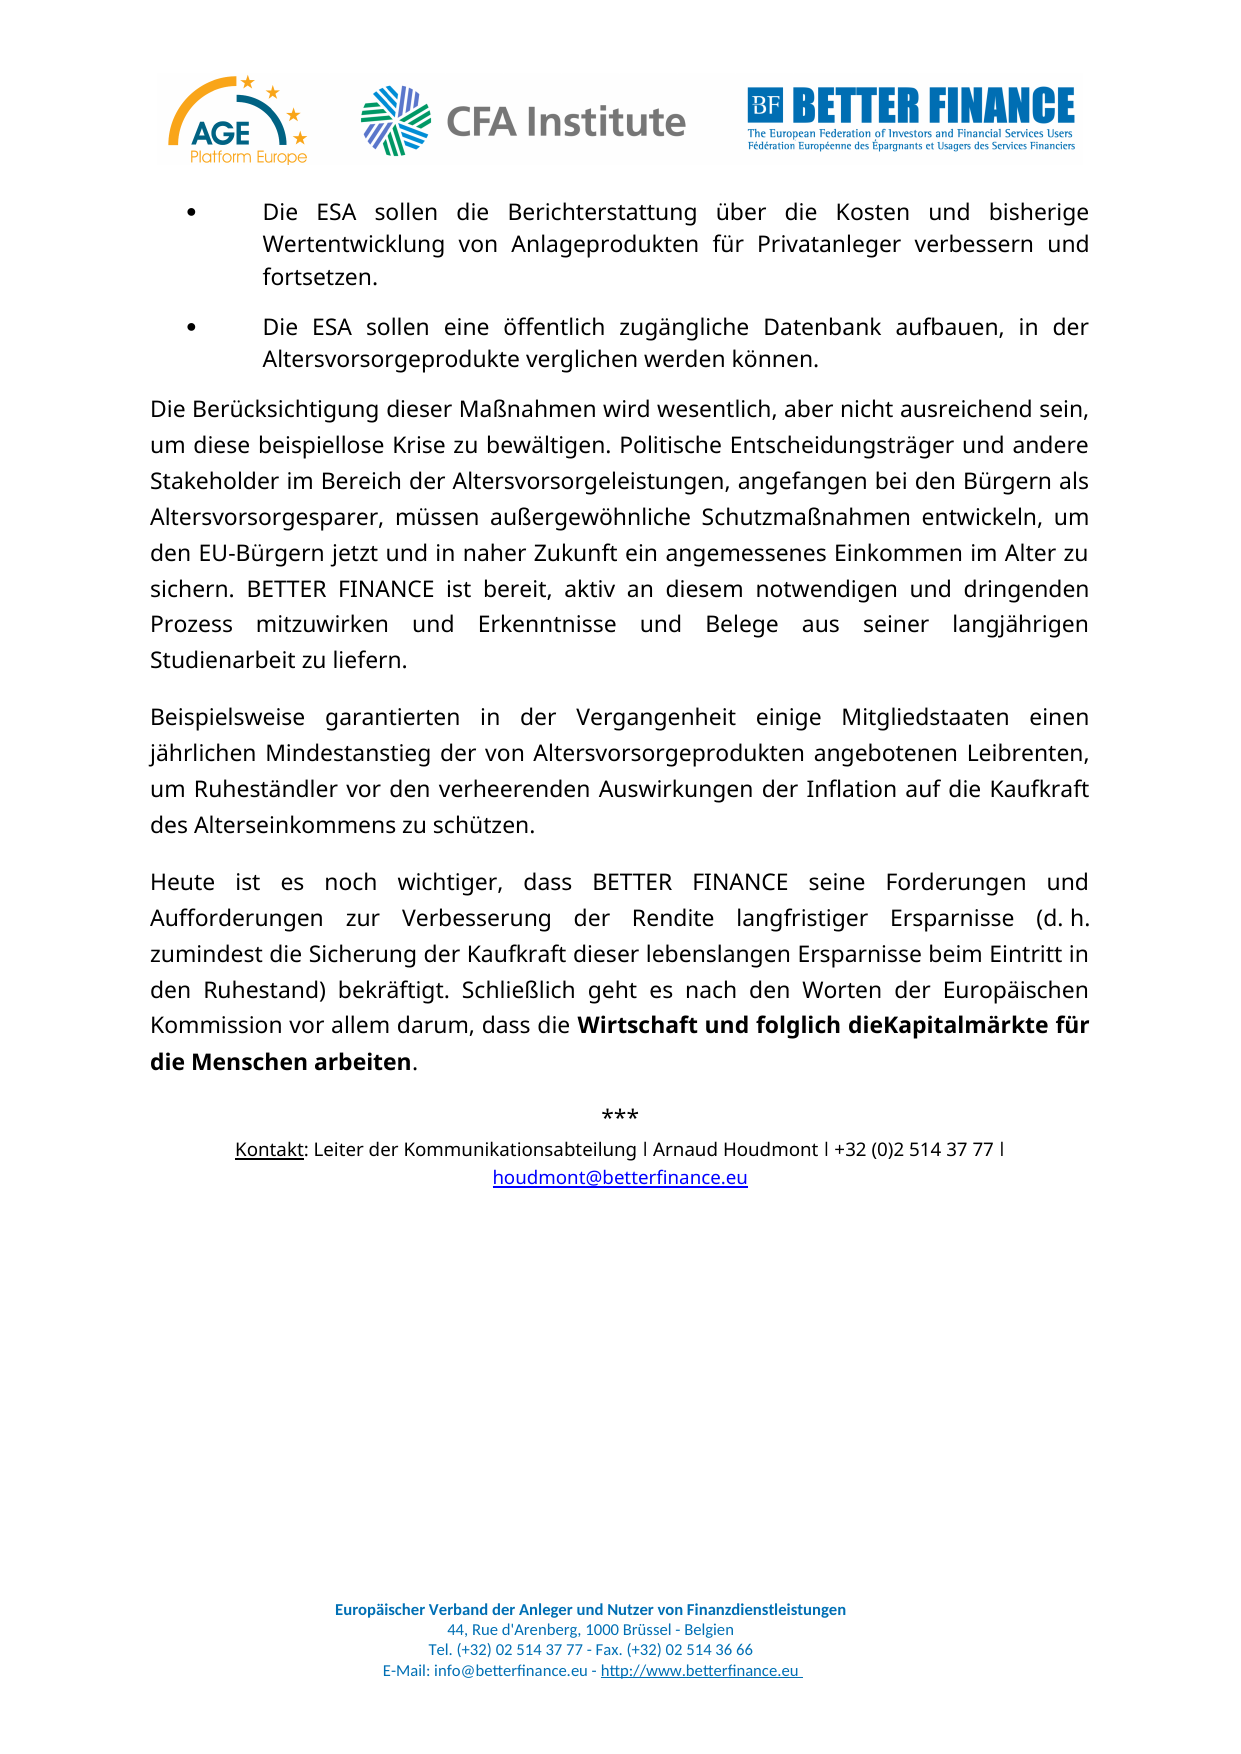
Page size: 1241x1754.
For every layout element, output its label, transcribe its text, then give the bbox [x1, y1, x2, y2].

text Kontakt: Leiter der Kommunikationsabteilung ǀ Arnaud Houdmont ǀ +32 (0)2 514 37 77 ǀ houdmont@betterfinance.eu [150, 1137, 1090, 1190]
picture [157, 73, 1084, 165]
list Die ESA sollen die Berichterstattung über die Kosten und bisherige Wertentwicklung von Anlageprodukten für Privatanleger verbessern und fortsetzen. [187, 195, 1090, 292]
text Die Berücksichtigung dieser Maßnahmen wird wesentlich, aber nicht ausreichend sein, um diese beispiellose Krise zu bewältigen. Politische Entscheidungsträger und andere Stakeholder im Bereich der Altersvorsorgeleistungen, angefangen bei den Bürgern als Altersvorsorgesparer, müssen außergewöhnliche Schutzmaßnahmen entwickeln, um den EU-Bürgern jetzt und in naher Zukunft ein angemessenes Einkommen im Alter zu sichern. BETTER FINANCE ist bereit, aktiv an diesem notwendigen und dringenden Prozess mitzuwirken und Erkenntnisse und Belege aus seiner langjährigen Studienarbeit zu liefern. [150, 393, 1090, 676]
text *** [150, 1102, 1090, 1133]
text Heute ist es noch wichtiger, dass BETTER FINANCE seine Forderungen und Aufforderungen zur Verbesserung der Rendite langfristiger Ersparnisse (d. h. zumindest die Sicherung der Kaufkraft dieser lebenslangen Ersparnisse beim Eintritt in den Ruhestand) bekräftigt. Schließlich geht es nach den Worten der Europäischen Kommission vor allem darum, dass die Wirtschaft und folglich dieKapitalmärkte für die Menschen arbeiten. [150, 866, 1090, 1077]
list Die ESA sollen eine öffentlich zugängliche Datenbank aufbauen, in der Altersvorsorgeprodukte verglichen werden können. [187, 311, 1090, 374]
text Beispielsweise garantierten in der Vergangenheit einige Mitgliedstaaten einen jährlichen Mindestanstieg der von Altersvorsorgeprodukten angebotenen Leibrenten, um Ruheständler vor den verheerenden Auswirkungen der Inflation auf die Kaufkraft des Alterseinkommens zu schützen. [150, 701, 1090, 840]
